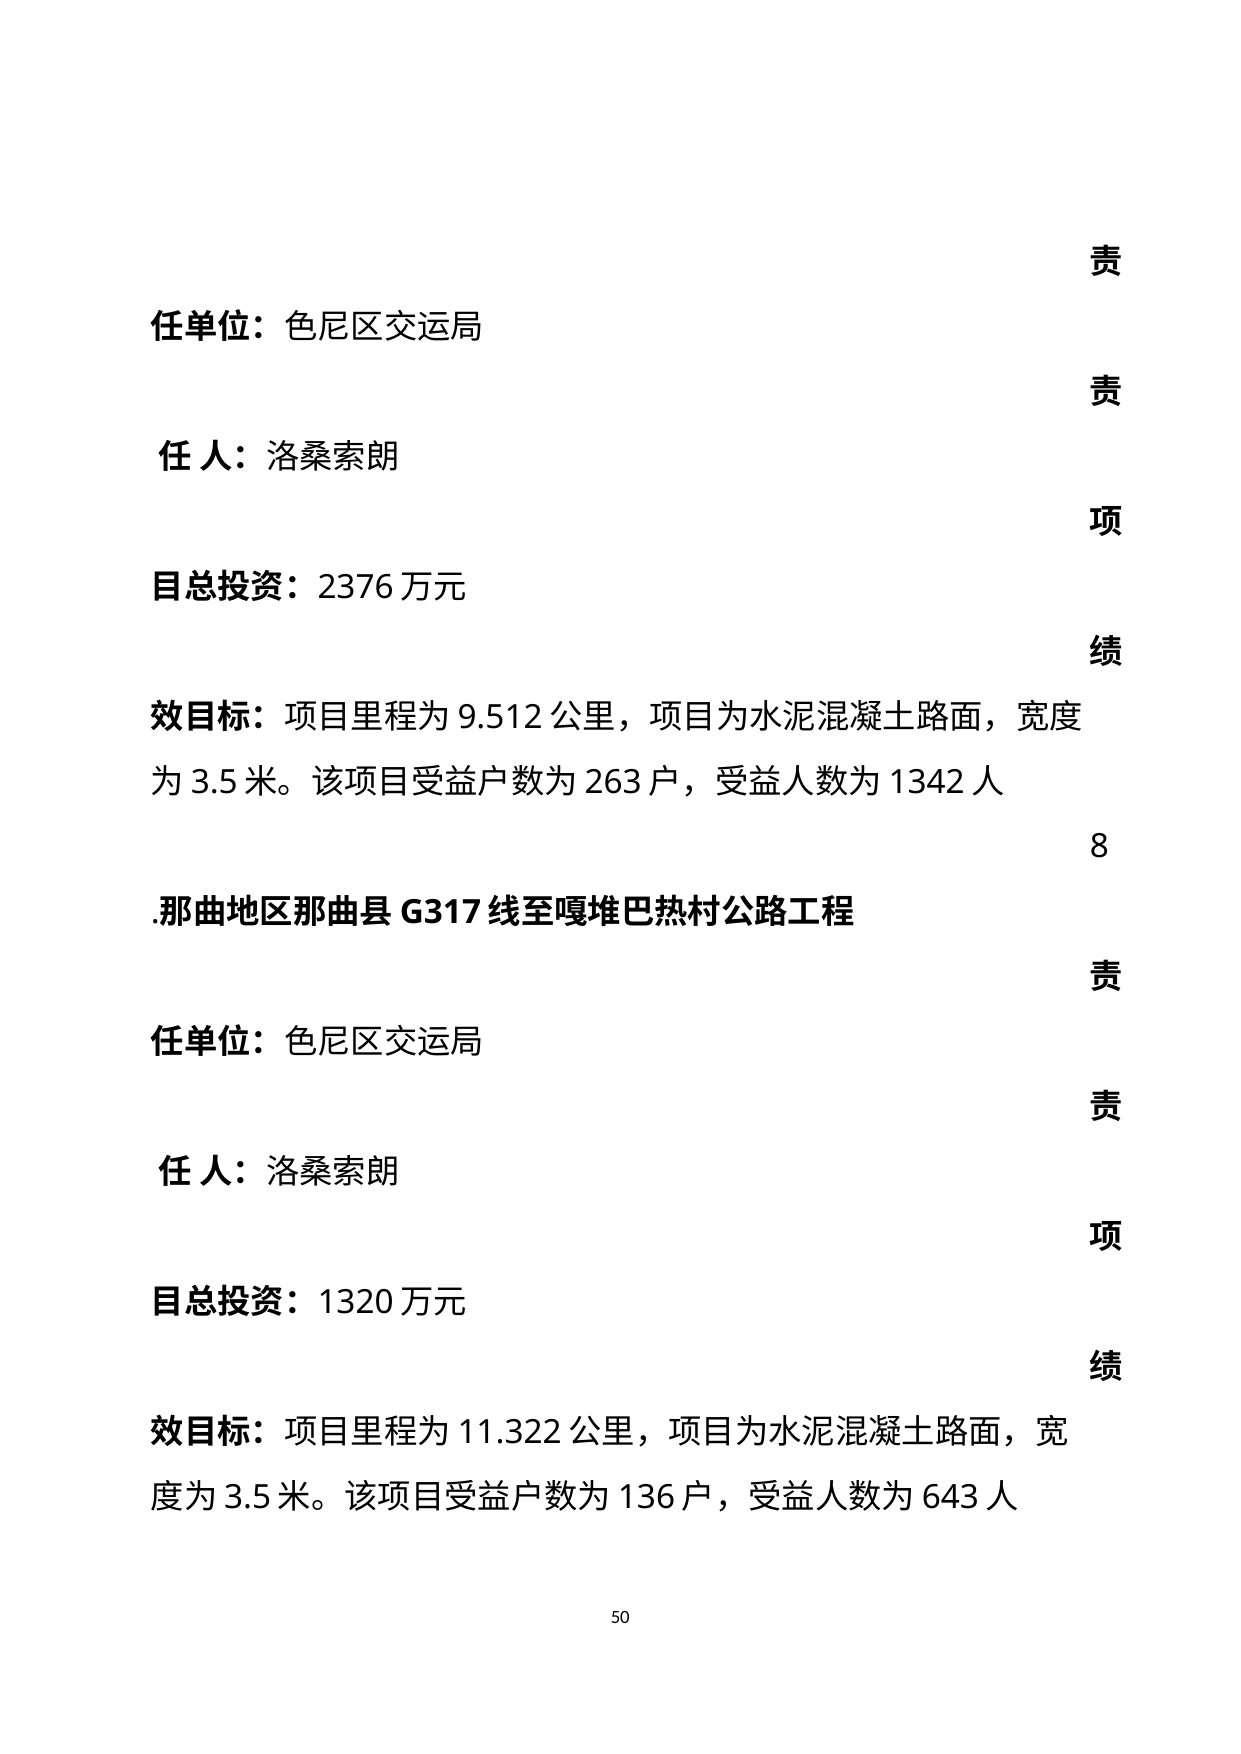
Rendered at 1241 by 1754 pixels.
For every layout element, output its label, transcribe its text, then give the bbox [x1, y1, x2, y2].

text 8.那曲地区那曲县G317线至嘎堆巴热村公路工程 [151, 812, 1089, 942]
text 项目总投资：1320万元 [151, 1202, 1089, 1332]
text 绩效目标：项目里程为11.322公里，项目为水泥混凝土路面，宽度为3.5米。该项目受益户数为136户，受益人数为643人 [151, 1332, 1089, 1527]
text 责任单位：色尼区交运局 [151, 942, 1089, 1072]
text 责任单位：色尼区交运局 [151, 227, 1089, 357]
text 责 任 人：洛桑索朗 [151, 357, 1089, 487]
text 责 任 人：洛桑索朗 [151, 1072, 1089, 1202]
text 绩效目标：项目里程为9.512公里，项目为水泥混凝土路面，宽度为3.5米。该项目受益户数为263户，受益人数为1342人 [151, 617, 1089, 812]
text 项目总投资：2376万元 [151, 487, 1089, 617]
